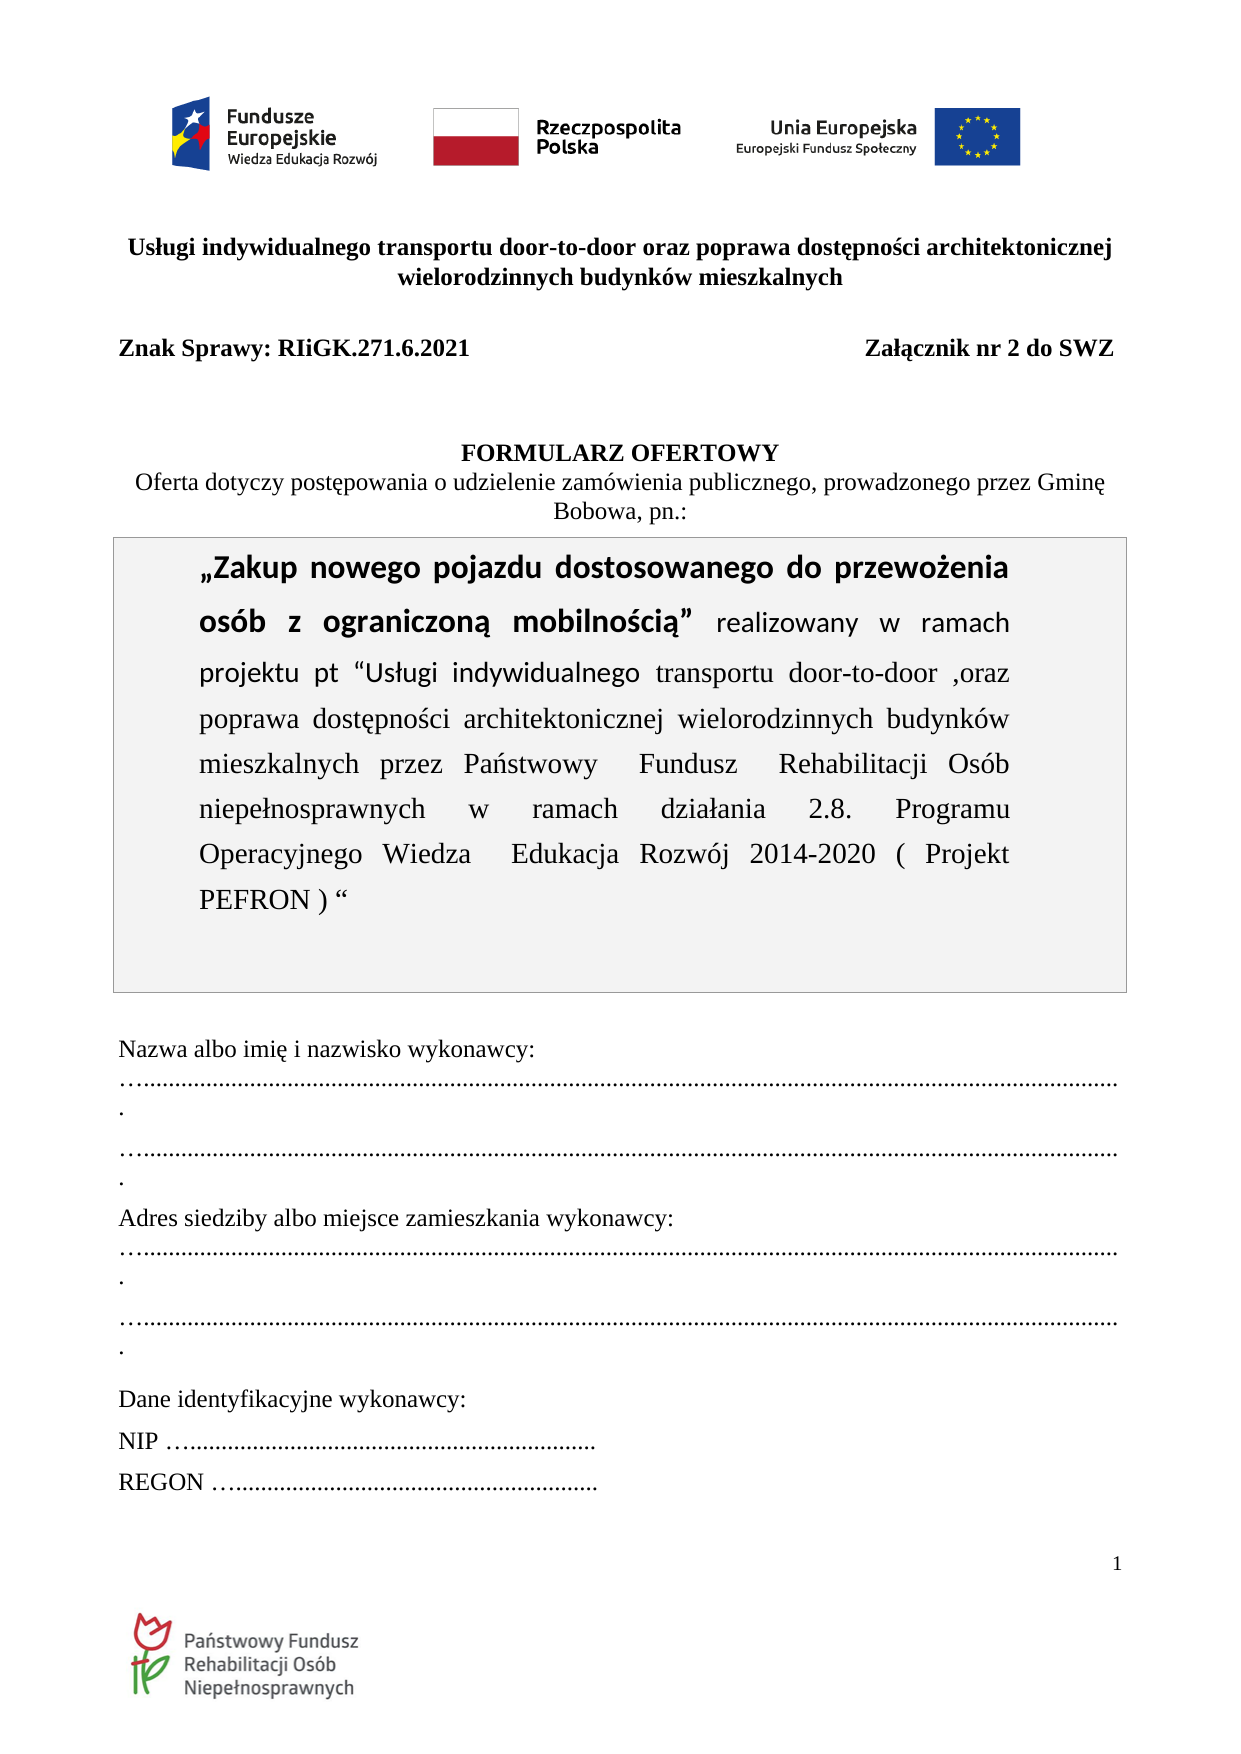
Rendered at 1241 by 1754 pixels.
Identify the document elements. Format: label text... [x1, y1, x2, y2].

text REGON ….......................................................... [118, 1467, 1122, 1496]
picture [118, 35, 1074, 232]
text FORMULARZ OFERTOWY Oferta dotyczy postępowania o udzielenie zamówienia publicznego, prowadzonego przez Gminę Bobowa, pn.: [118, 438, 1122, 524]
text …............................................................................................................................................................. [118, 1302, 1122, 1359]
text Znak Sprawy: RIiGK.271.6.2021 Załącznik nr 2 do SWZ [118, 333, 1122, 362]
text NIP …................................................................. [118, 1426, 1122, 1454]
text …............................................................................................................................................................. [118, 1133, 1122, 1191]
text Nazwa albo imię i nazwisko wykonawcy: …............................................................................................................................................................. [118, 1034, 1122, 1121]
picture [118, 1575, 375, 1754]
text Dane identyfikacyjne wykonawcy: [118, 1384, 1122, 1413]
text Adres siedziby albo miejsce zamieszkania wykonawcy: …............................................................................................................................................................. [118, 1203, 1122, 1289]
table_header „Zakup nowego pojazdu dostosowanego do przewożenia osób z ograniczoną mobilnością” realizowany w ramach projektu pt “Usługi indywidualnego transportu door-to-door ,oraz poprawa dostępności architektonicznej wielorodzinnych budynków mieszkalnych przez Państwowy Fundusz Rehabilitacji Osób niepełnosprawnych w ramach działania 2.8. Programu Operacyjnego Wiedza Edukacja Rozwój 2014-2020 ( Projekt PEFRON ) “ [114, 538, 1126, 992]
